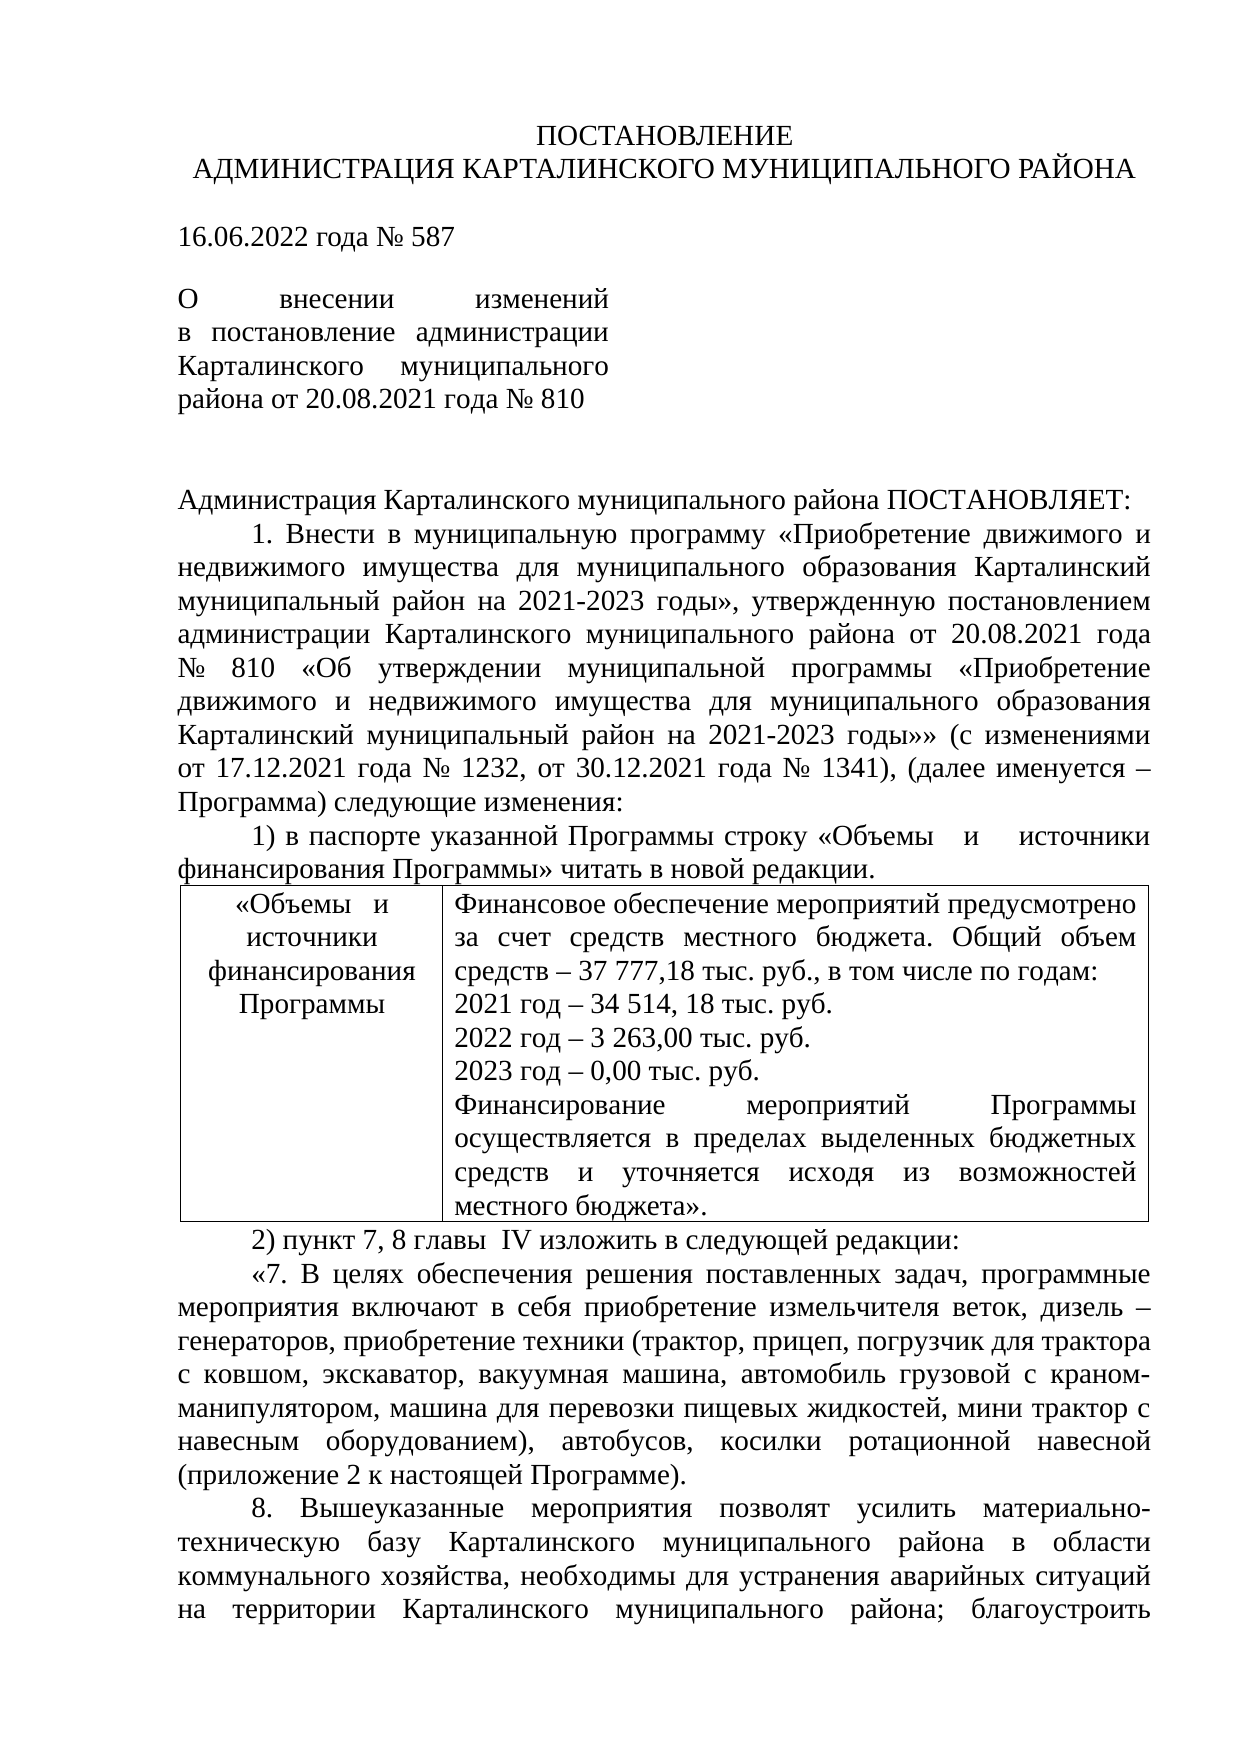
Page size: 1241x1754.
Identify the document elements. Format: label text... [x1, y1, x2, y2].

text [177, 1491, 1152, 1625]
table_header О внесении изменений в постановление администрации Карталинского муниципального района от 20.08.2021 года № 810 [166, 281, 620, 415]
text «7. В целях обеспечения решения поставленных задач, программные мероприятия включают в себя приобретение измельчителя веток, дизель – генераторов, приобретение техники (трактор, прицеп, погрузчик для трактора с ковшом, экскаватор, вакуумная машина, автомобиль грузовой с краном-манипулятором, машина для перевозки пищевых жидкостей, мини трактор с навесным оборудованием), автобусов, косилки ротационной навесной (приложение 2 к настоящей Программе). [177, 1256, 1152, 1491]
text 1) в паспорте указанной Программы строку «Объемы и источники финансирования Программы» читать в новой редакции. [177, 818, 1152, 885]
text ПОСТАНОВЛЕНИЕ [177, 118, 1152, 152]
table_header «Объемы и источники финансирования Программы [181, 886, 442, 1221]
text 16.06.2022 года № 587 [177, 219, 1152, 252]
text Администрация Карталинского муниципального района ПОСТАНОВЛЯЕТ: [177, 482, 1152, 516]
text 1. Внести в муниципальную программу «Приобретение движимого и недвижимого имущества для муниципального образования Карталинский муниципальный район на 2021-2023 годы», утвержденную постановлением администрации Карталинского муниципального района от 20.08.2021 года № 810 «Об утверждении муниципальной программы «Приобретение движимого и недвижимого имущества для муниципального образования Карталинский муниципальный район на 2021-2023 годы»» (с изменениями от 17.12.2021 года № 1232, от 30.12.2021 года № 1341), (далее именуется – Программа) следующие изменения: [177, 516, 1152, 818]
table_header Финансовое обеспечение мероприятий предусмотрено за счет средств местного бюджета. Общий объем средств – 37 777,18 тыс. руб., в том числе по годам: 2021 год – 34 514, 18 тыс. руб. 2022 год – 3 263,00 тыс. руб. 2023 год – 0,00 тыс. руб. Финансирование мероприятий Программы осуществляется в пределах выделенных бюджетных средств и уточняется исходя из возможностей местного бюджета». [443, 886, 1148, 1221]
text АДМИНИСТРАЦИЯ КАРТАЛИНСКОГО МУНИЦИПАЛЬНОГО РАЙОНА [177, 152, 1152, 185]
text 2) пункт 7, 8 главы IV изложить в следующей редакции: [177, 1222, 1152, 1256]
